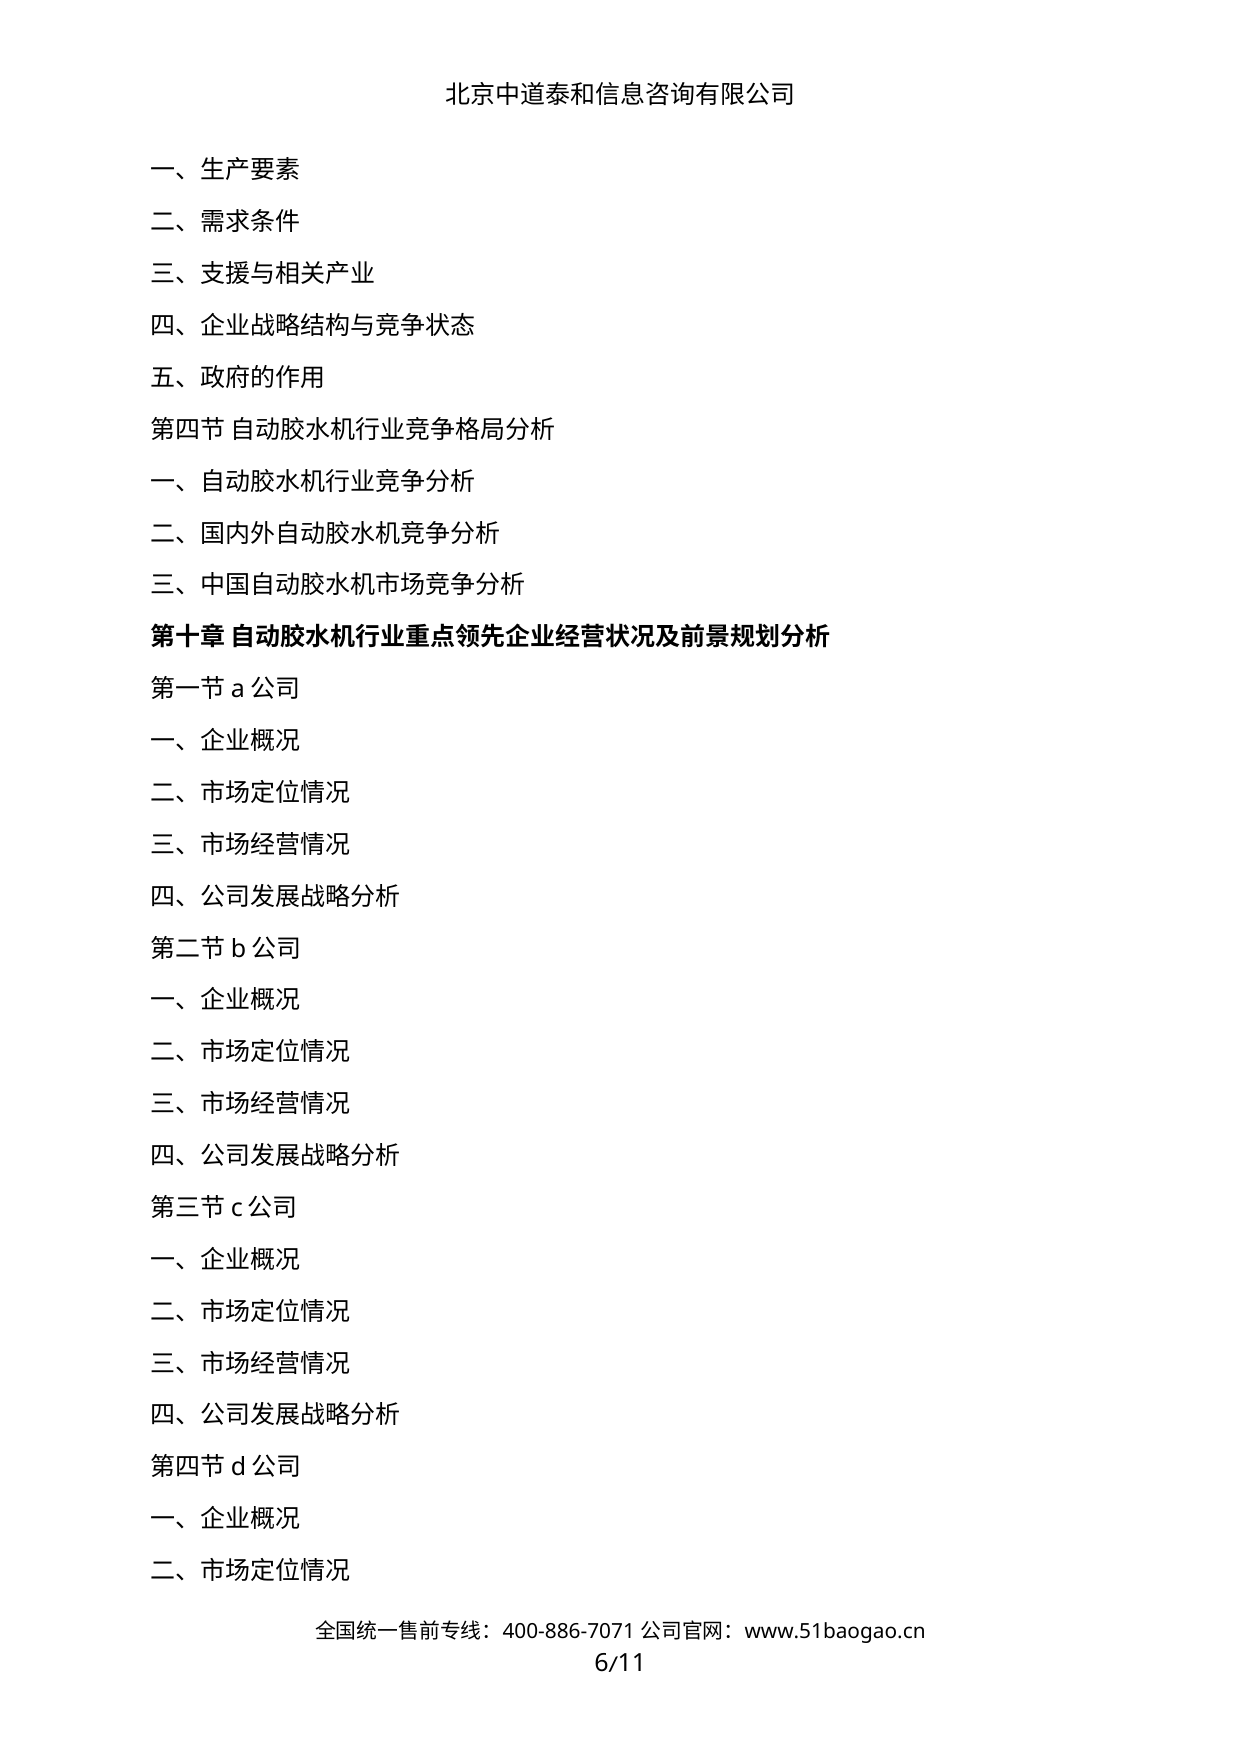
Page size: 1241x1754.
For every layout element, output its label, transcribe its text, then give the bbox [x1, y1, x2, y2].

text 一、企业概况 [150, 1239, 1090, 1276]
text 第三节 c公司 [150, 1187, 1090, 1224]
text 五、政府的作用 [150, 357, 1090, 394]
text 二、需求条件 [150, 202, 1090, 238]
text 一、企业概况 [150, 1499, 1090, 1535]
text 一、企业概况 [150, 721, 1090, 757]
text 一、生产要素 [150, 150, 1090, 186]
text 一、自动胶水机行业竞争分析 [150, 461, 1090, 497]
text 三、市场经营情况 [150, 1343, 1090, 1379]
text 第二节 b公司 [150, 928, 1090, 964]
text 二、市场定位情况 [150, 772, 1090, 809]
text 第四节 自动胶水机行业竞争格局分析 [150, 409, 1090, 446]
text 四、公司发展战略分析 [150, 876, 1090, 912]
text 第一节 a公司 [150, 669, 1090, 705]
text 四、企业战略结构与竞争状态 [150, 306, 1090, 342]
text 一、企业概况 [150, 980, 1090, 1016]
text 二、国内外自动胶水机竞争分析 [150, 513, 1090, 549]
text 三、市场经营情况 [150, 824, 1090, 861]
text 二、市场定位情况 [150, 1551, 1090, 1587]
text 第四节 d公司 [150, 1447, 1090, 1483]
text 二、市场定位情况 [150, 1291, 1090, 1327]
text 三、中国自动胶水机市场竞争分析 [150, 565, 1090, 601]
text 第十章 自动胶水机行业重点领先企业经营状况及前景规划分析 [150, 617, 1090, 653]
text 二、市场定位情况 [150, 1032, 1090, 1068]
text 三、市场经营情况 [150, 1084, 1090, 1120]
text 三、支援与相关产业 [150, 254, 1090, 290]
text 四、公司发展战略分析 [150, 1136, 1090, 1172]
text 四、公司发展战略分析 [150, 1395, 1090, 1431]
